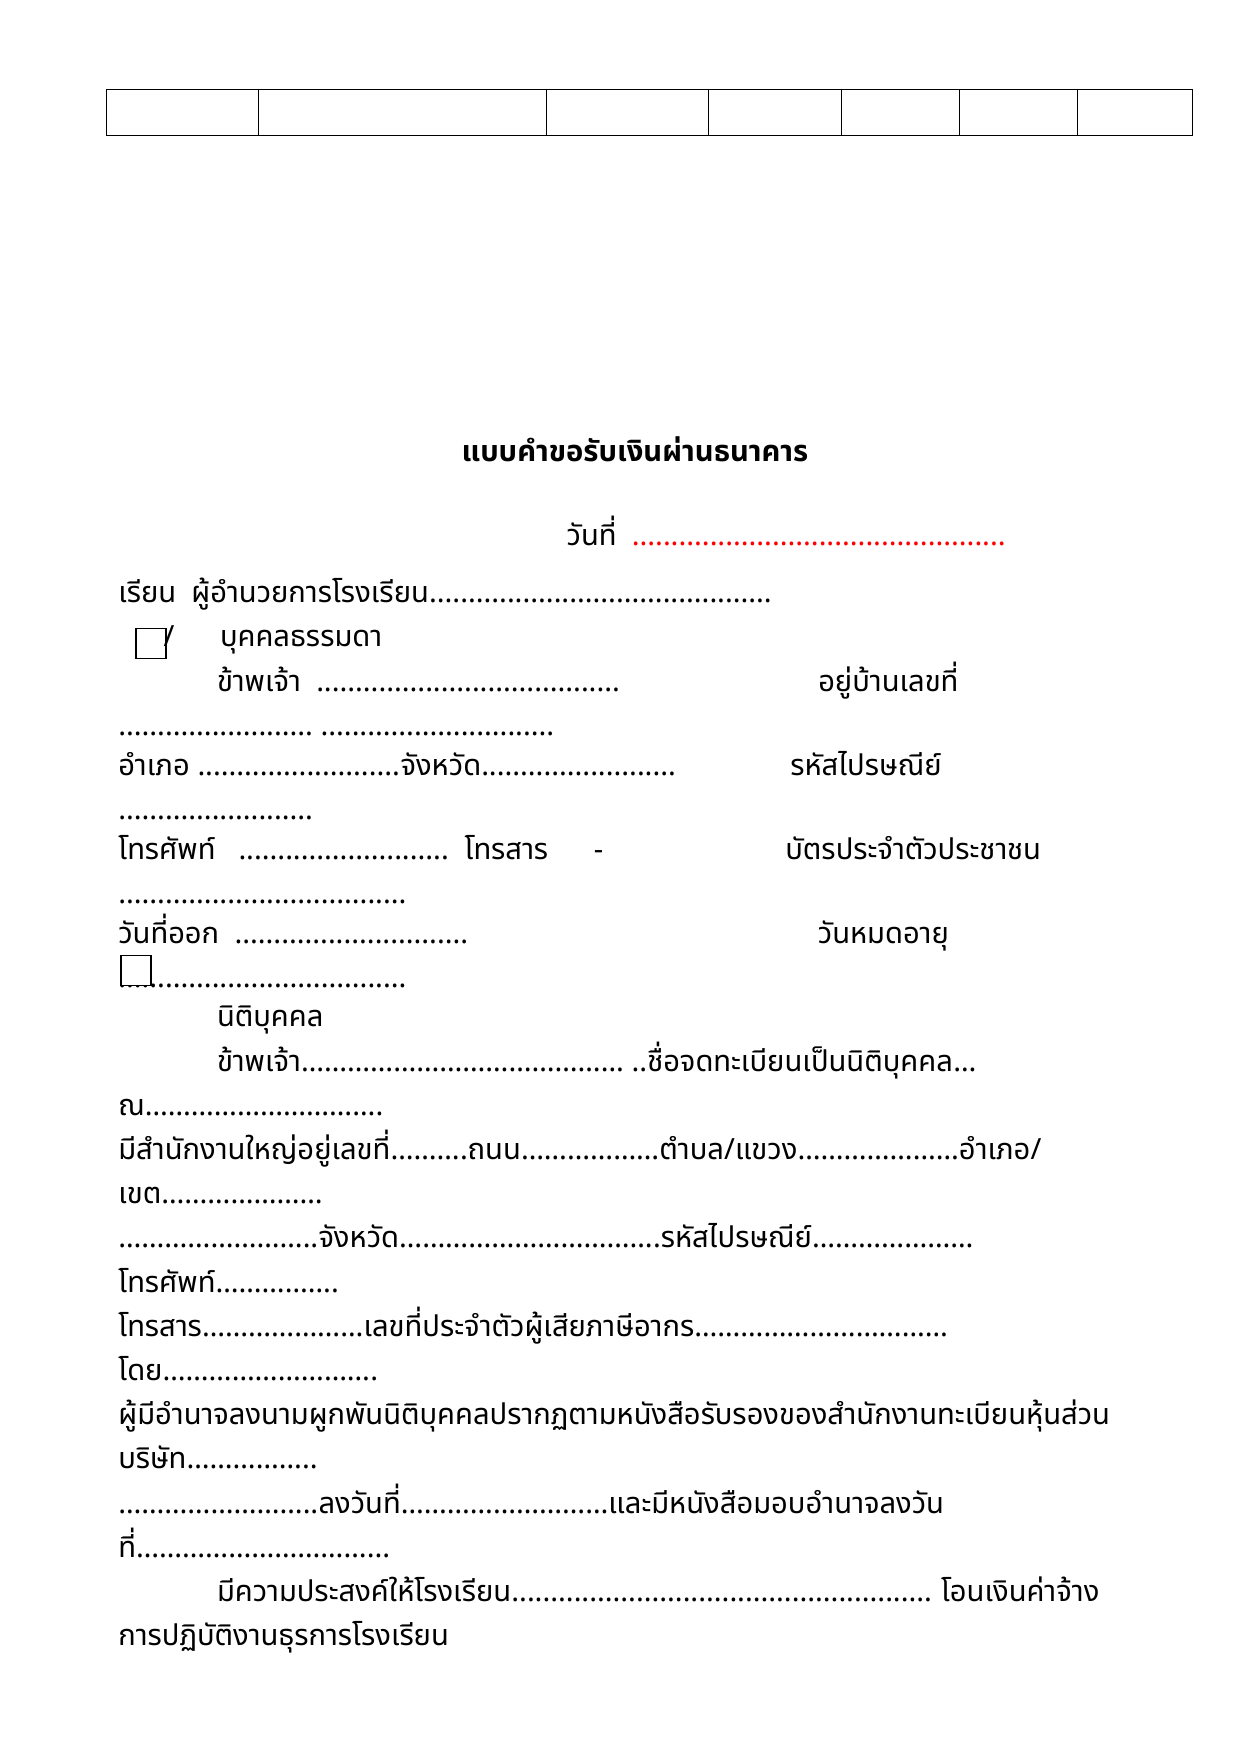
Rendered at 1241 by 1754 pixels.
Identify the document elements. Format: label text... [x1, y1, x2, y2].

table_cell [1078, 90, 1192, 135]
table_cell [547, 90, 708, 135]
title มีสำนักงานใหญ่อยู่เลขที่……….ถนน………………ตำบล/แขวง…………………อำเภอ/เขต………………… [118, 1128, 1152, 1217]
title โทรศัพท์ ........................... โทรสาร - บัตรประจำตัวประชาชน ..................................... [118, 828, 1152, 912]
title นิติบุคคล [118, 996, 1152, 1040]
title มีความประสงค์ให้โรงเรียน...................................................... โอนเงินค่าจ้าง การปฏิบัติงานธุรการโรงเรียน [118, 1571, 1152, 1659]
title วันที่ ................................................ [118, 515, 1152, 559]
table_cell [960, 90, 1077, 135]
title ผู้มีอำนาจลงนามผูกพันนิติบุคคลปรากฏตามหนังสือรับรองของสำนักงานทะเบียนหุ้นส่วนบริษัท…………….. [118, 1394, 1152, 1482]
table_cell [709, 90, 841, 135]
title อำเภอ ..........................จังหวัด......................... รหัสไปรษณีย์ ......................... [118, 744, 1152, 828]
title วันที่ออก .............................. วันหมดอายุ ..................................... [118, 912, 1152, 996]
title ……………………..ลงวันที่………………………และมีหนังสือมอบอำนาจลงวันที่…………………………... [118, 1482, 1152, 1571]
title ข้าพเจ้า…………………………………… ..ชื่อจดทะเบียนเป็นนิติบุคคล…ณ…………………………. [118, 1040, 1152, 1128]
title เรียน ผู้อำนวยการโรงเรียน............................................ [118, 571, 1152, 616]
table_cell [107, 90, 258, 135]
title โทรสาร…………………เลขที่ประจำตัวผู้เสียภาษีอากร……………………………โดย………………………. [118, 1305, 1152, 1394]
title แบบคำขอรับเงินผ่านธนาคาร [118, 431, 1152, 475]
title / บุคคลธรรมดา [118, 616, 1152, 660]
title ข้าพเจ้า ....................................... อยู่บ้านเลขที่ ......................... .............................. [118, 660, 1152, 744]
table_cell [842, 90, 959, 135]
table_cell [259, 90, 546, 135]
title ……………………..จังหวัด…………………………….รหัสไปรษณีย์…………………โทรศัพท์……………. [118, 1217, 1152, 1305]
